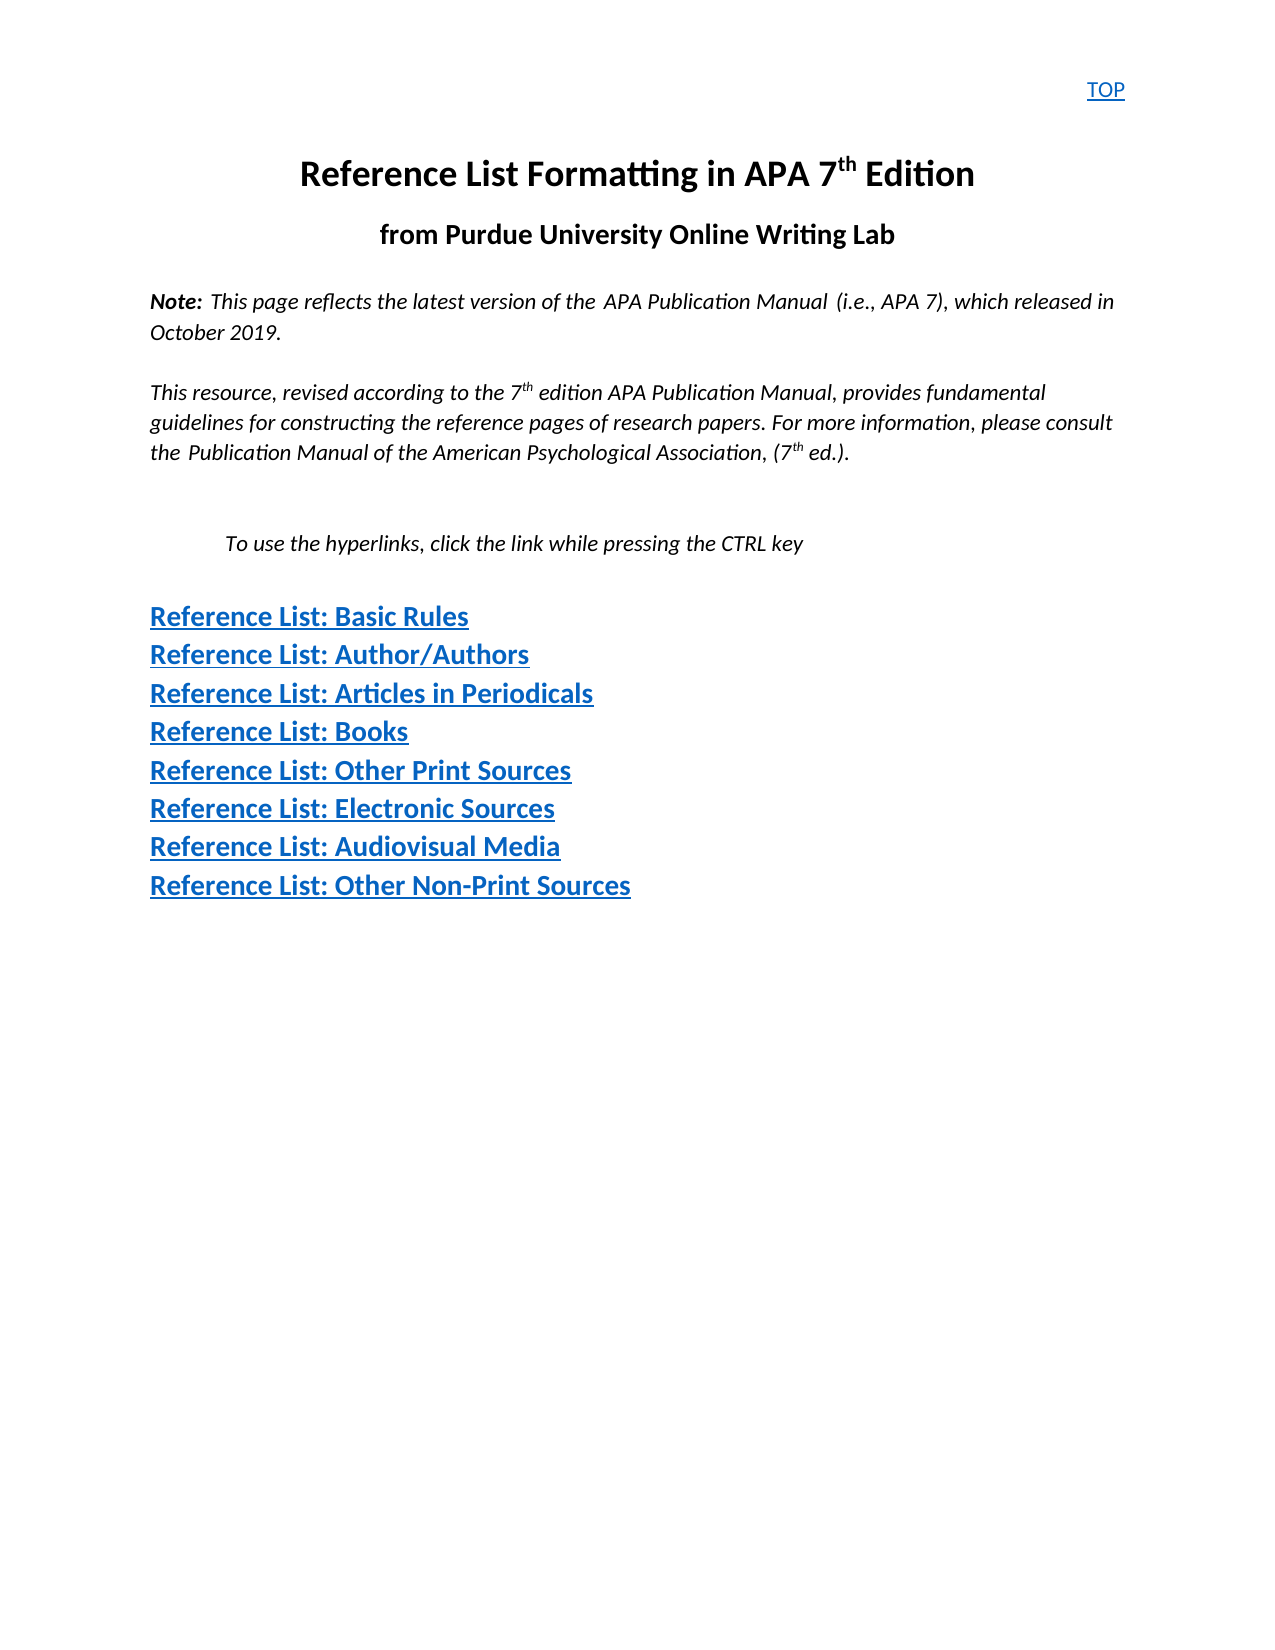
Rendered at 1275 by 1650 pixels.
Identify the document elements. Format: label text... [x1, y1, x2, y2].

text Reference List: Articles in Periodicals [150, 675, 1125, 710]
text Note: This page reflects the latest version of the APA Publication Manual (i.e., APA 7), which released in October 2019. [150, 287, 1125, 346]
text This resource, revised according to the 7th edition APA Publication Manual, provides fundamental guidelines for constructing the reference pages of research papers. For more information, please consult the Publication Manual of the American Psychological Association, (7th ed.). [150, 378, 1125, 467]
text Reference List: Basic Rules [150, 598, 1125, 633]
text Reference List Formatting in APA 7th Edition [150, 150, 1125, 196]
text from Purdue University Online Writing Lab [150, 216, 1125, 252]
text Reference List: Other Non-Print Sources [150, 867, 1125, 902]
text To use the hyperlinks, click the link while pressing the CTRL key [150, 529, 1125, 557]
text Reference List: Books [150, 713, 1125, 749]
text Reference List: Audiovisual Media [150, 828, 1125, 864]
text Reference List: Other Print Sources [150, 752, 1125, 787]
text Reference List: Author/Authors [150, 636, 1125, 672]
text Reference List: Electronic Sources [150, 790, 1125, 826]
